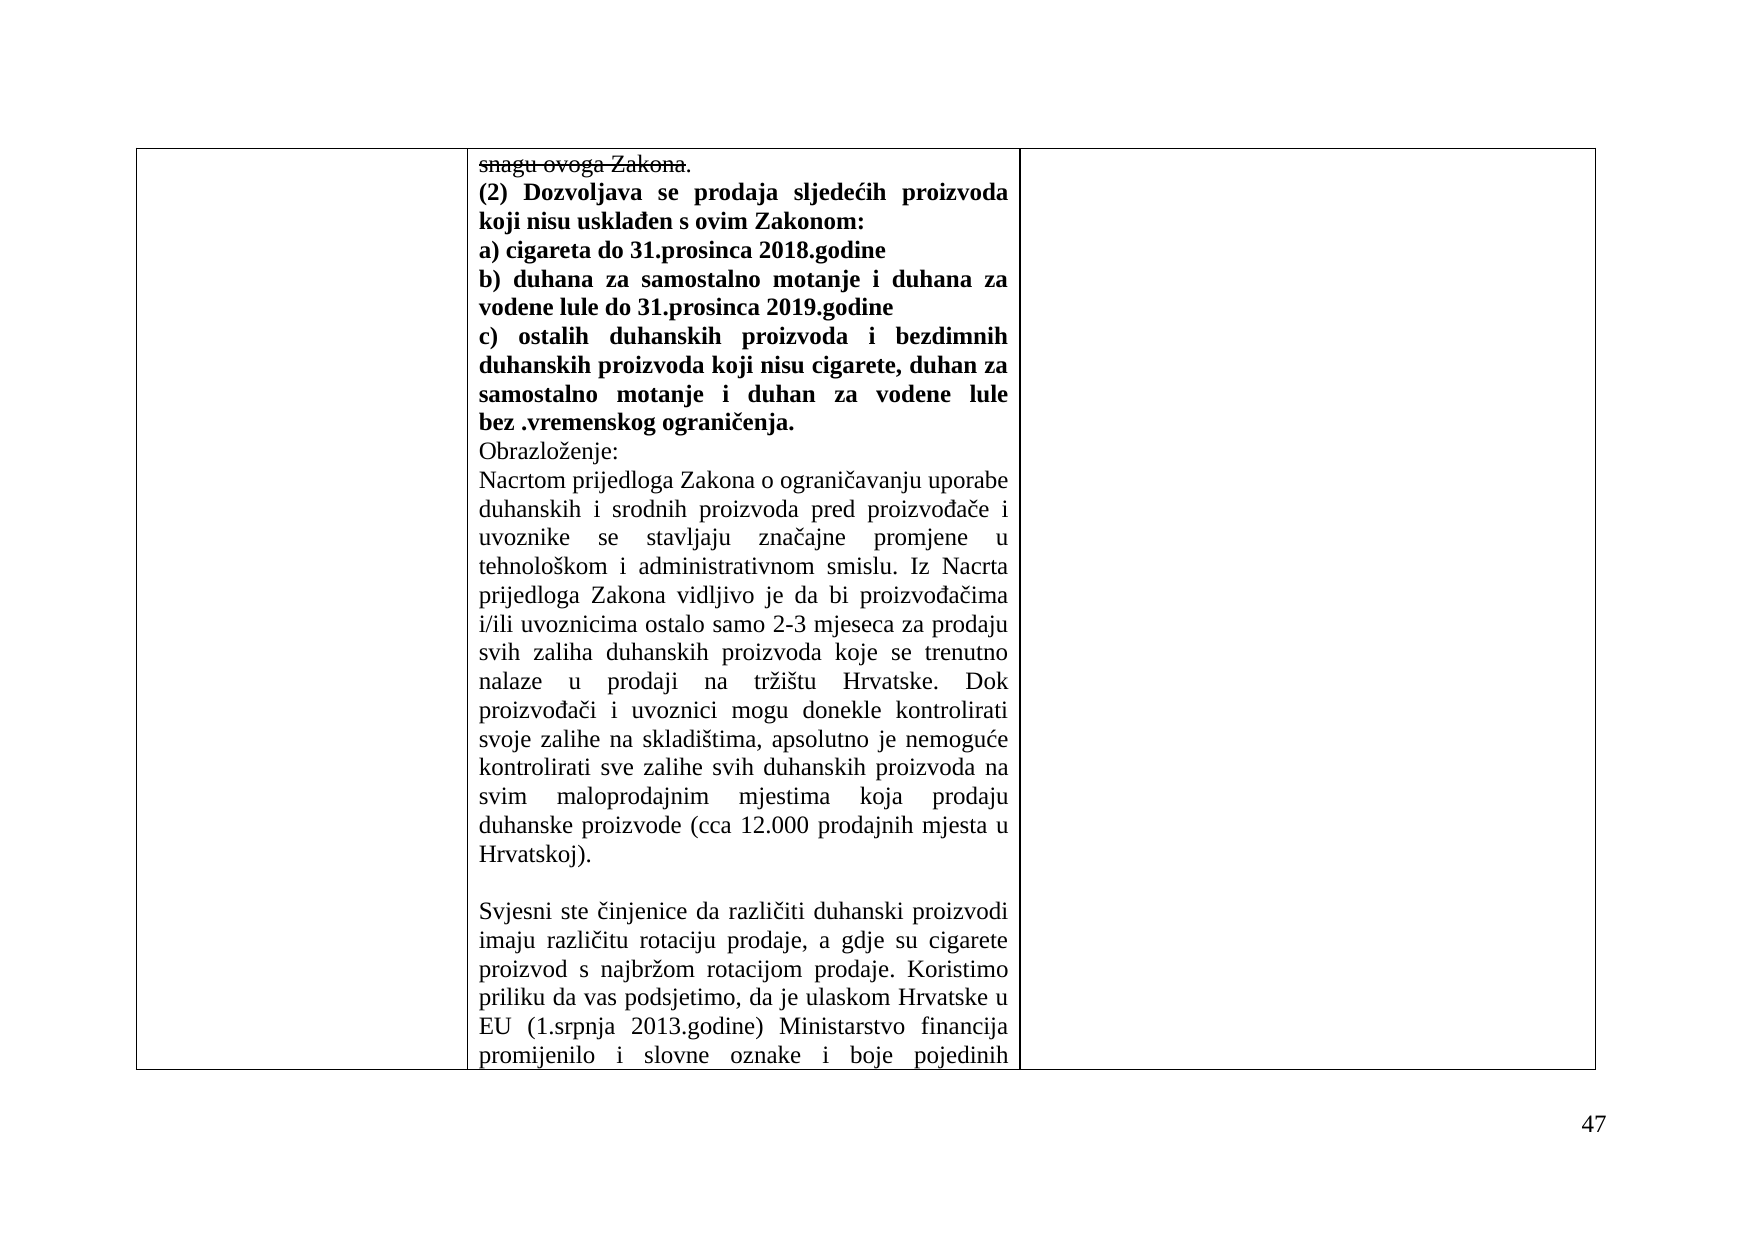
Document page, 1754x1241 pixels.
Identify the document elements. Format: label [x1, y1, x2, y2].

table_cell [1021, 149, 1595, 1069]
table_cell [468, 149, 1019, 1069]
table_cell [137, 149, 467, 1069]
